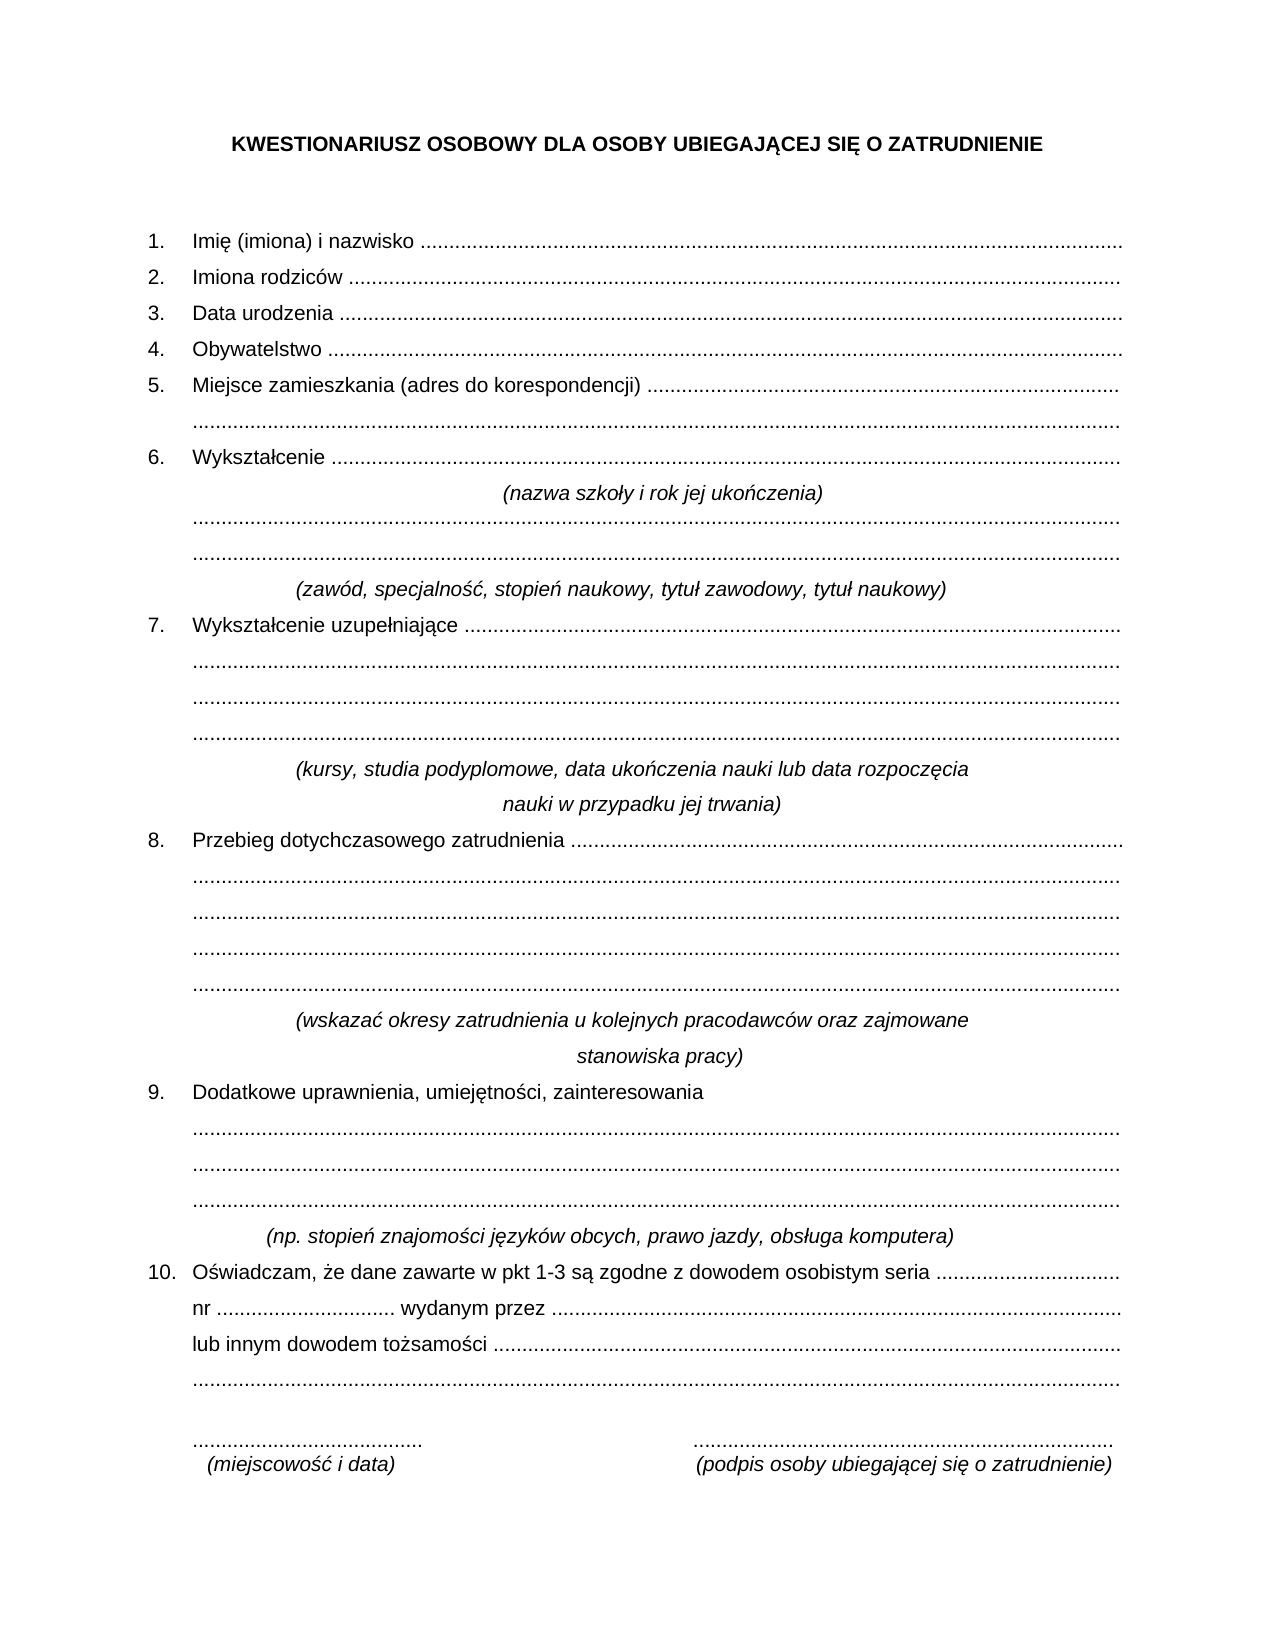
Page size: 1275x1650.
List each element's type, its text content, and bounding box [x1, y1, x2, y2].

text 7. Wykształcenie uzupełniające .................................................................................................................. [148, 613, 1127, 637]
text 5. Miejsce zamieszkania (adres do korespondencji) .................................................................................. [148, 373, 1127, 397]
text ................................................................................................................................................................. [192, 648, 1127, 672]
text ................................................................................................................................................................. [192, 720, 1127, 744]
text ................................................................................................................................................................. [192, 541, 1127, 565]
text 8. Przebieg dotychczasowego zatrudnienia ................................................................................................ [148, 828, 1127, 852]
text ................................................................................................................................................................. [192, 1188, 1127, 1212]
text (kursy, studia podyplomowe, data ukończenia nauki lub data rozpoczęcia [296, 756, 1127, 780]
text (miejscowość i data) (podpis osoby ubiegającej się o zatrudnienie) [207, 1452, 1127, 1476]
text (nazwa szkoły i rok jej ukończenia) [503, 481, 1127, 505]
text lub innym dowodem tożsamości ............................................................................................................. [192, 1331, 1127, 1355]
text ................................................................................................................................................................. [192, 1367, 1127, 1391]
text nauki w przypadku jej trwania) [503, 792, 1127, 816]
text 9. Dodatkowe uprawnienia, umiejętności, zainteresowania [148, 1080, 1127, 1104]
text 2. Imiona rodziców ...................................................................................................................................... [148, 265, 1127, 289]
text KWESTIONARIUSZ OSOBOWY DLA OSOBY UBIEGAJĄCEJ SIĘ O ZATRUDNIENIE [148, 131, 1127, 155]
text 1. Imię (imiona) i nazwisko .......................................................................................................................... [148, 229, 1127, 253]
text stanowiska pracy) [577, 1044, 1127, 1068]
text (zawód, specjalność, stopień naukowy, tytuł zawodowy, tytuł naukowy) [296, 577, 1127, 601]
text ................................................................................................................................................................. [192, 936, 1127, 960]
text ................................................................................................................................................................. [192, 684, 1127, 708]
text ................................................................................................................................................................. [192, 1116, 1127, 1140]
text ................................................................................................................................................................. [192, 409, 1127, 433]
text ................................................................................................................................................................. [192, 972, 1127, 996]
text 4. Obywatelstwo .......................................................................................................................................... [148, 337, 1127, 361]
text ................................................................................................................................................................. [192, 864, 1127, 888]
text (np. stopień znajomości języków obcych, prawo jazdy, obsługa komputera) [266, 1223, 1127, 1247]
text ................................................................................................................................................................. [192, 1152, 1127, 1176]
text 3. Data urodzenia ........................................................................................................................................ [148, 301, 1127, 325]
text 6. Wykształcenie ......................................................................................................................................... [148, 445, 1127, 469]
text 10. Oświadczam, że dane zawarte w pkt 1-3 są zgodne z dowodem osobistym seria ................................ [148, 1259, 1127, 1283]
text ........................................ ......................................................................... [192, 1428, 1127, 1452]
text ................................................................................................................................................................. [192, 900, 1127, 924]
text ................................................................................................................................................................. [192, 505, 1127, 529]
text nr ............................... wydanym przez ................................................................................................... [192, 1295, 1127, 1319]
text (wskazać okresy zatrudnienia u kolejnych pracodawców oraz zajmowane [296, 1008, 1127, 1032]
